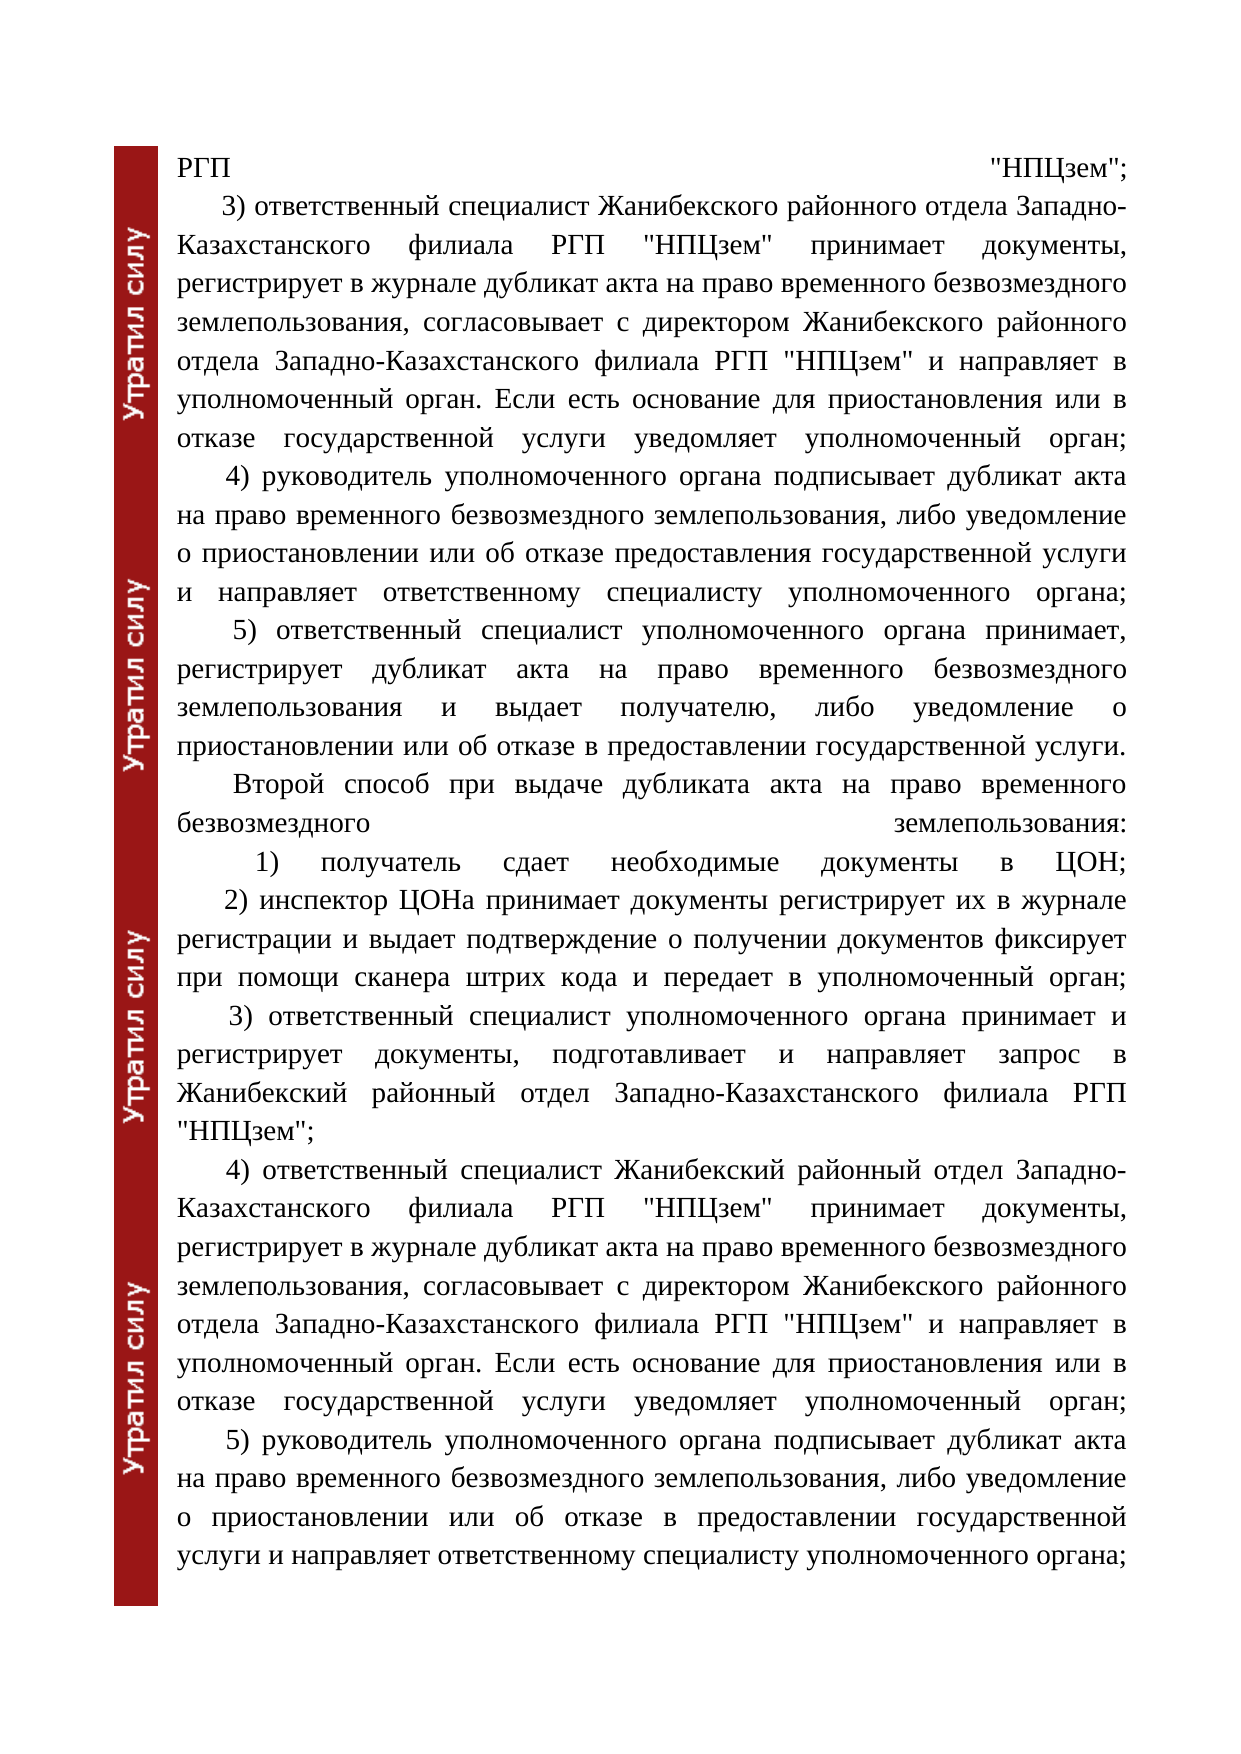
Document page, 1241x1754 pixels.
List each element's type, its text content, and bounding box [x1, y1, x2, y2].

picture [114, 1571, 158, 1606]
picture [114, 146, 158, 150]
